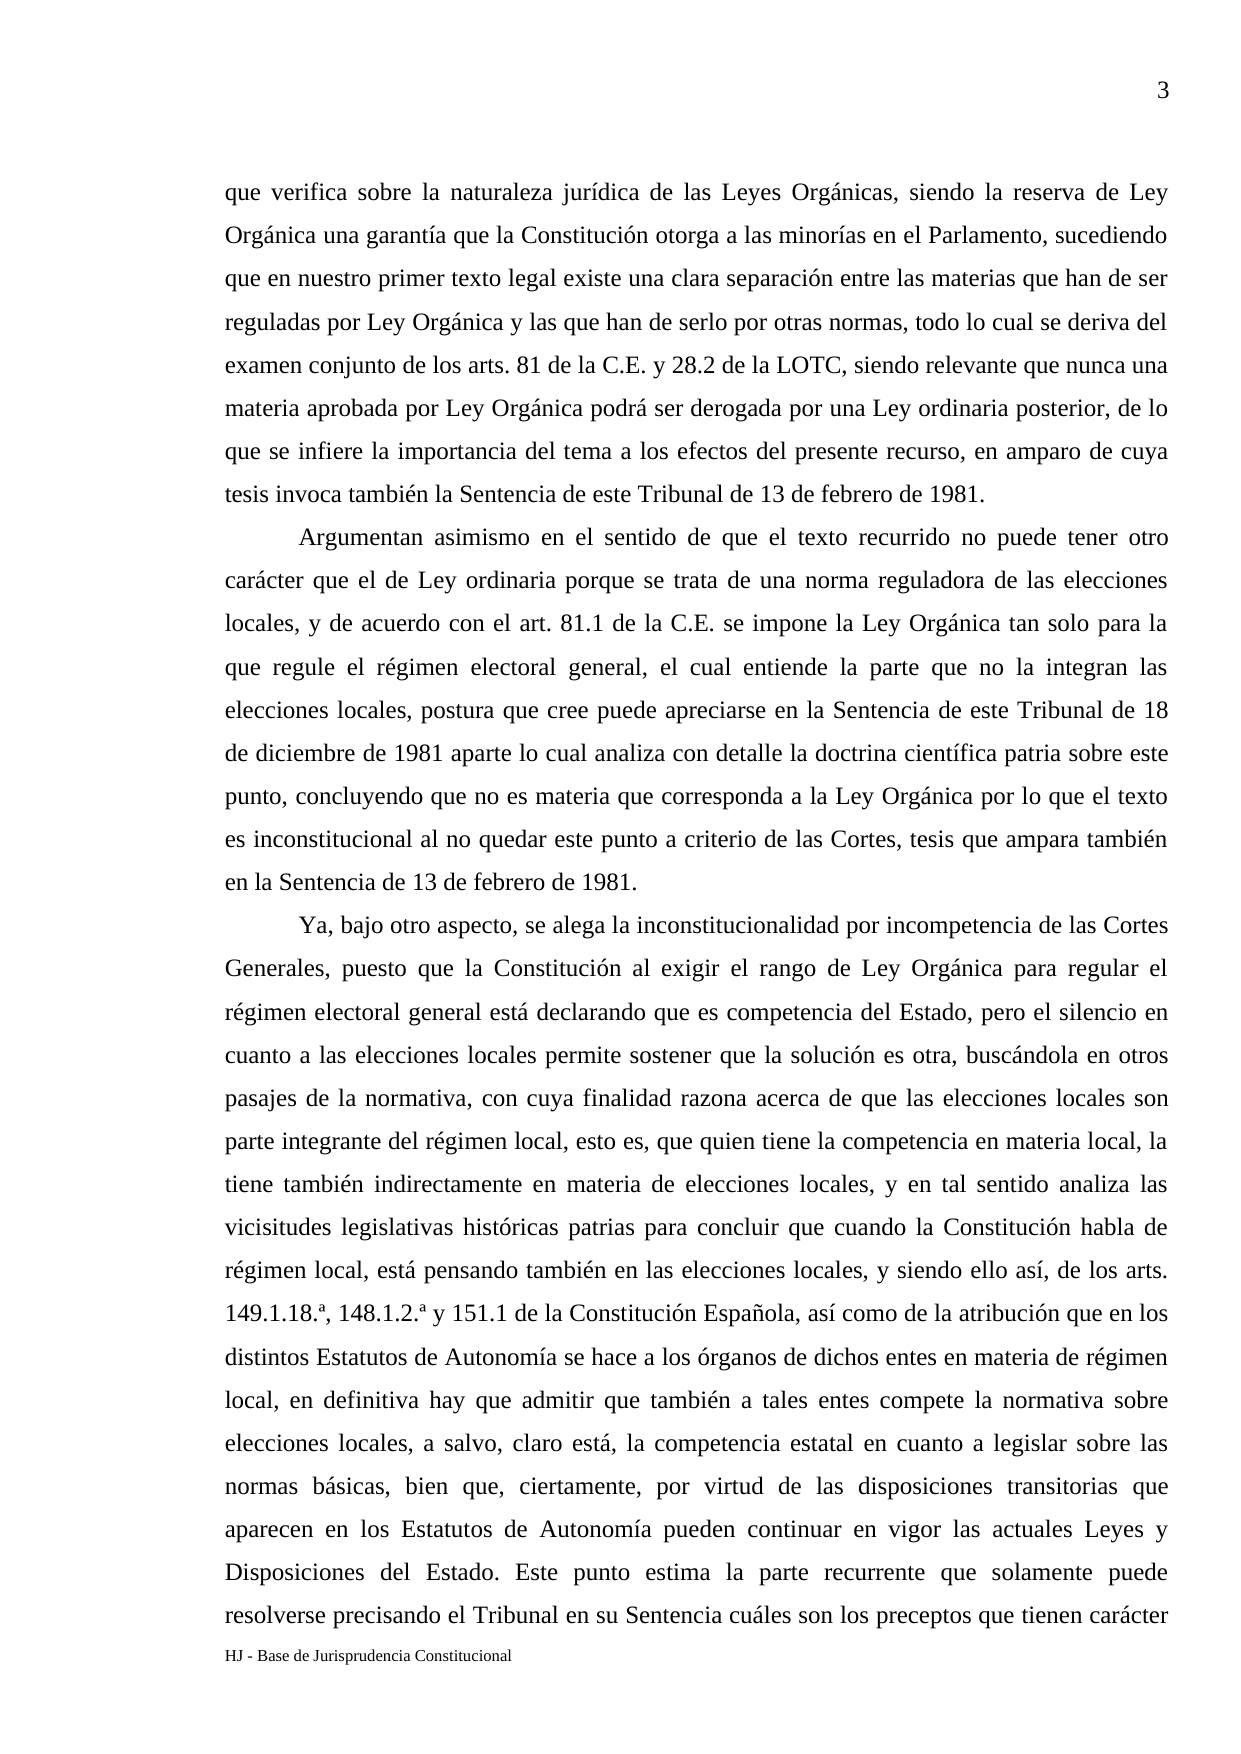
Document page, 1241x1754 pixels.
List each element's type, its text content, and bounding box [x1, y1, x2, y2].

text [224, 910, 1169, 1629]
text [224, 177, 1169, 508]
text Argumentan asimismo en el sentido de que el texto recurrido no puede tener otro carácter que el de Ley ordinaria porque se trata de una norma reguladora de las elecciones locales, y de acuerdo con el art. 81.1 de la C.E. se impone la Ley Orgánica tan solo para la que regule el régimen electoral general, el cual entiende la parte que no la integran las elecciones locales, postura que cree puede apreciarse en la Sentencia de este Tribunal de 18 de diciembre de 1981 aparte lo cual analiza con detalle la doctrina científica patria sobre este punto, concluyendo que no es materia que corresponda a la Ley Orgánica por lo que el texto es inconstitucional al no quedar este punto a criterio de las Cortes, tesis que ampara también en la Sentencia de 13 de febrero de 1981. [224, 522, 1169, 896]
